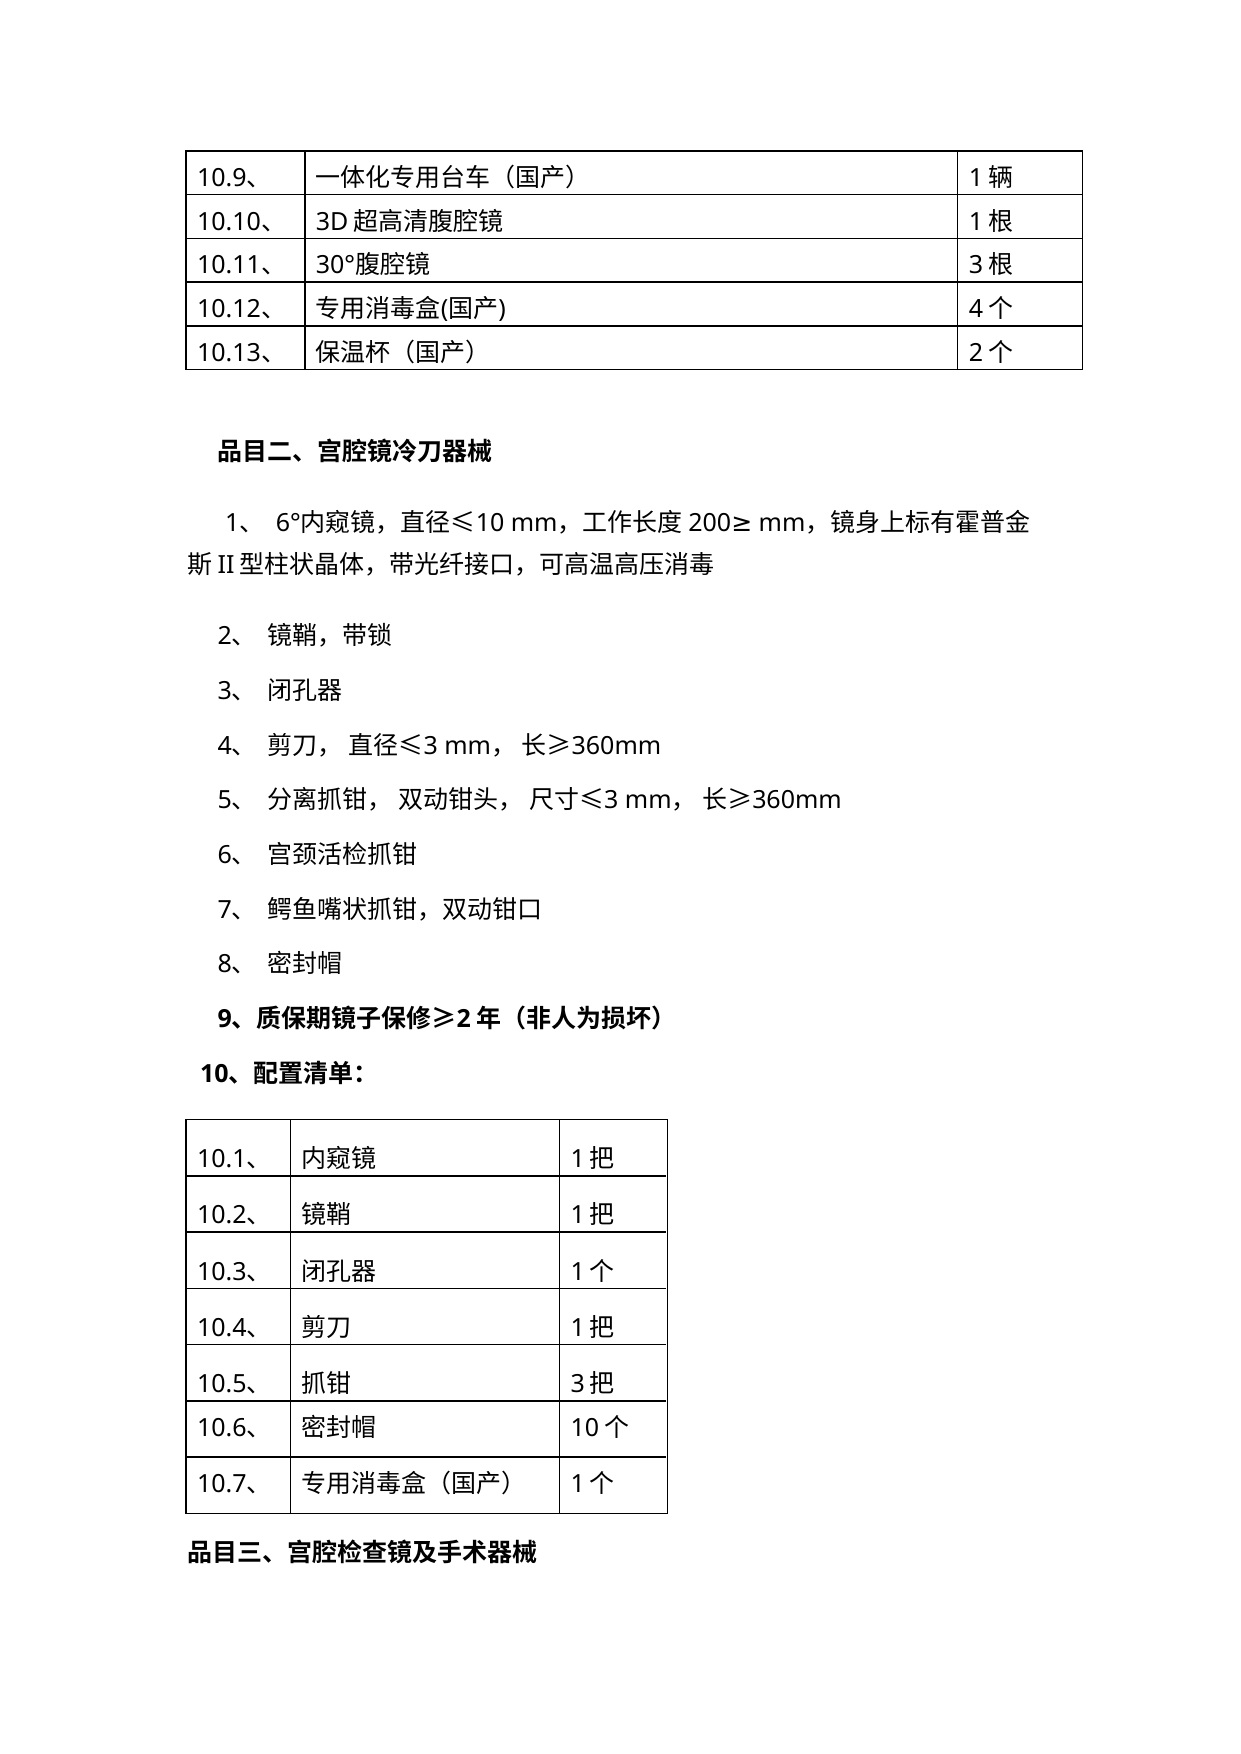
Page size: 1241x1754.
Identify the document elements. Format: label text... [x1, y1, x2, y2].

table_cell 1把 [560, 1288, 667, 1344]
text 8、 密封帽 [217, 938, 1053, 980]
text 9、质保期镜子保修≥2年（非人为损坏） [217, 993, 1053, 1035]
table_cell 专用消毒盒(国产) [306, 283, 957, 325]
table_cell 1把 [560, 1175, 667, 1231]
table_cell 专用消毒盒（国产） [291, 1458, 559, 1512]
table_cell 1个 [560, 1231, 667, 1287]
table_cell 闭孔器 [291, 1233, 559, 1287]
table_cell 3把 [560, 1344, 667, 1400]
text 4、 剪刀， 直径≤3 mm， 长≥360mm [217, 719, 1053, 761]
table_cell 10.10、 [187, 195, 304, 237]
table_cell 3根 [958, 239, 1082, 281]
table_cell 10.13、 [187, 327, 304, 369]
table_cell 10.4、 [187, 1289, 290, 1344]
table_cell 抓钳 [291, 1345, 559, 1400]
table_cell 1辆 [958, 152, 1082, 194]
table_cell 30°腹腔镜 [306, 239, 957, 281]
table_cell 2个 [958, 327, 1082, 369]
text 6、 宫颈活检抓钳 [217, 829, 1053, 871]
text 2、 镜鞘，带锁 [217, 610, 1053, 652]
text 5、 分离抓钳， 双动钳头， 尺寸≤3 mm， 长≥360mm [217, 774, 1053, 816]
table_cell 1个 [560, 1456, 667, 1512]
table_header 内窥镜 [291, 1120, 559, 1175]
table_header 10.1、 [187, 1120, 290, 1175]
table_cell 4个 [958, 283, 1082, 325]
table_cell 10.12、 [187, 283, 304, 325]
table_cell 剪刀 [291, 1289, 559, 1344]
text 品目三、宫腔检查镜及手术器械 [187, 1527, 1053, 1569]
table_cell 镜鞘 [291, 1177, 559, 1231]
table_cell 10.5、 [187, 1345, 290, 1400]
table_cell 密封帽 [291, 1402, 559, 1456]
table_cell 一体化专用台车（国产） [306, 152, 957, 194]
table_cell 10个 [560, 1400, 667, 1456]
text 7、 鳄鱼嘴状抓钳，双动钳口 [217, 883, 1053, 926]
table_cell 3D超高清腹腔镜 [306, 195, 957, 237]
table_cell 保温杯（国产） [306, 327, 957, 369]
table_cell 10.2、 [187, 1177, 290, 1231]
table_cell 10.11、 [187, 239, 304, 281]
table_cell 10.6、 [187, 1402, 290, 1456]
text 品目二、宫腔镜冷刀器械 [217, 425, 1053, 467]
table_header 1把 [560, 1120, 667, 1175]
table_cell 10.3、 [187, 1233, 290, 1287]
text 1、 6°内窥镜，直径≤10 mm，工作长度 200≥ mm，镜身上标有霍普金斯II型柱状晶体，带光纤接口，可高温高压消毒 [187, 496, 1053, 581]
table_cell 1根 [958, 195, 1082, 237]
table_cell 10.7、 [187, 1458, 290, 1512]
text 10、配置清单： [187, 1047, 1053, 1089]
text 3、 闭孔器 [217, 664, 1053, 707]
table_cell 10.9、 [187, 152, 304, 194]
